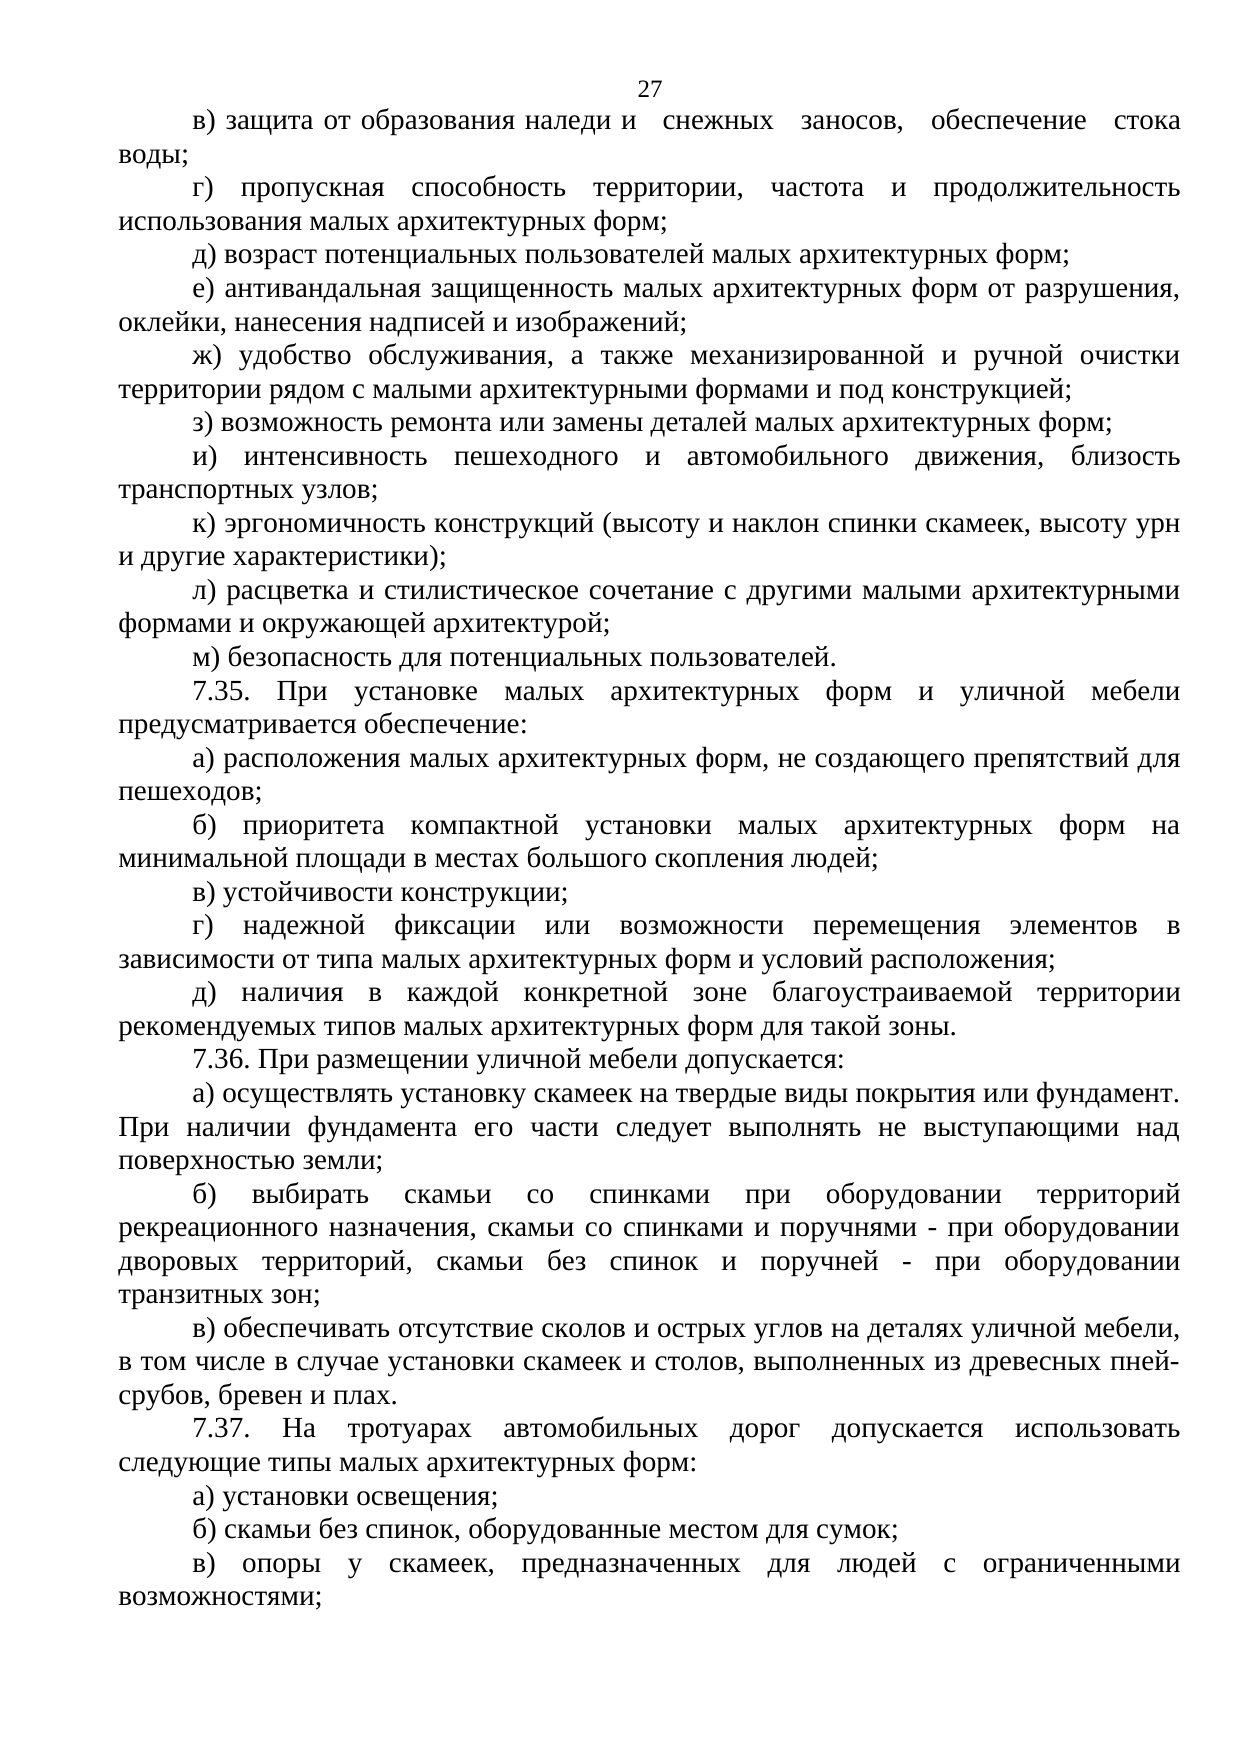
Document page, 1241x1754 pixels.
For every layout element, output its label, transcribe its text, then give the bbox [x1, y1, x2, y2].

text ж) удобство обслуживания, а также механизированной и ручной очистки территории рядом с малыми архитектурными формами и под конструкцией; [118, 337, 1181, 404]
text м) безопасность для потенциальных пользователей. [118, 639, 1181, 673]
text г) надежной фиксации или возможности перемещения элементов в зависимости от типа малых архитектурных форм и условий расположения; [118, 907, 1181, 974]
text д) возраст потенциальных пользователей малых архитектурных форм; [118, 237, 1181, 270]
text к) эргономичность конструкций (высоту и наклон спинки скамеек, высоту урн и другие характеристики); [118, 505, 1181, 572]
text д) наличия в каждой конкретной зоне благоустраиваемой территории рекомендуемых типов малых архитектурных форм для такой зоны. [118, 974, 1181, 1042]
text 7.36. При размещении уличной мебели допускается: [118, 1042, 1181, 1075]
text е) антивандальная защищенность малых архитектурных форм от разрушения, оклейки, нанесения надписей и изображений; [118, 270, 1181, 337]
text и) интенсивность пешеходного и автомобильного движения, близость транспортных узлов; [118, 438, 1181, 505]
text з) возможность ремонта или замены деталей малых архитектурных форм; [118, 404, 1181, 438]
text 7.37. На тротуарах автомобильных дорог допускается использовать следующие типы малых архитектурных форм: [118, 1411, 1181, 1478]
text в) устойчивости конструкции; [118, 874, 1181, 907]
text г) пропускная способность территории, частота и продолжительность использования малых архитектурных форм; [118, 169, 1181, 237]
text а) расположения малых архитектурных форм, не создающего препятствий для пешеходов; [118, 740, 1181, 807]
text б) приоритета компактной установки малых архитектурных форм на минимальной площади в местах большого скопления людей; [118, 807, 1181, 874]
text л) расцветка и стилистическое сочетание с другими малыми архитектурными формами и окружающей архитектурой; [118, 572, 1181, 639]
text а) установки освещения; [118, 1478, 1181, 1511]
text в) опоры у скамеек, предназначенных для людей с ограниченными возможностями; [118, 1545, 1181, 1612]
text а) осуществлять установку скамеек на твердые виды покрытия или фундамент. При наличии фундамента его части следует выполнять не выступающими над поверхностью земли; [118, 1075, 1181, 1176]
text б) выбирать скамьи со спинками при оборудовании территорий рекреационного назначения, скамьи со спинками и поручнями - при оборудовании дворовых территорий, скамьи без спинок и поручней - при оборудовании транзитных зон; [118, 1176, 1181, 1310]
text в) обеспечивать отсутствие сколов и острых углов на деталях уличной мебели, в том числе в случае установки скамеек и столов, выполненных из древесных пней-срубов, бревен и плах. [118, 1310, 1181, 1411]
text в) защита от образования наледи и снежных заносов, обеспечение стока воды; [118, 102, 1181, 169]
text б) скамьи без спинок, оборудованные местом для сумок; [118, 1511, 1181, 1545]
text 7.35. При установке малых архитектурных форм и уличной мебели предусматривается обеспечение: [118, 673, 1181, 740]
